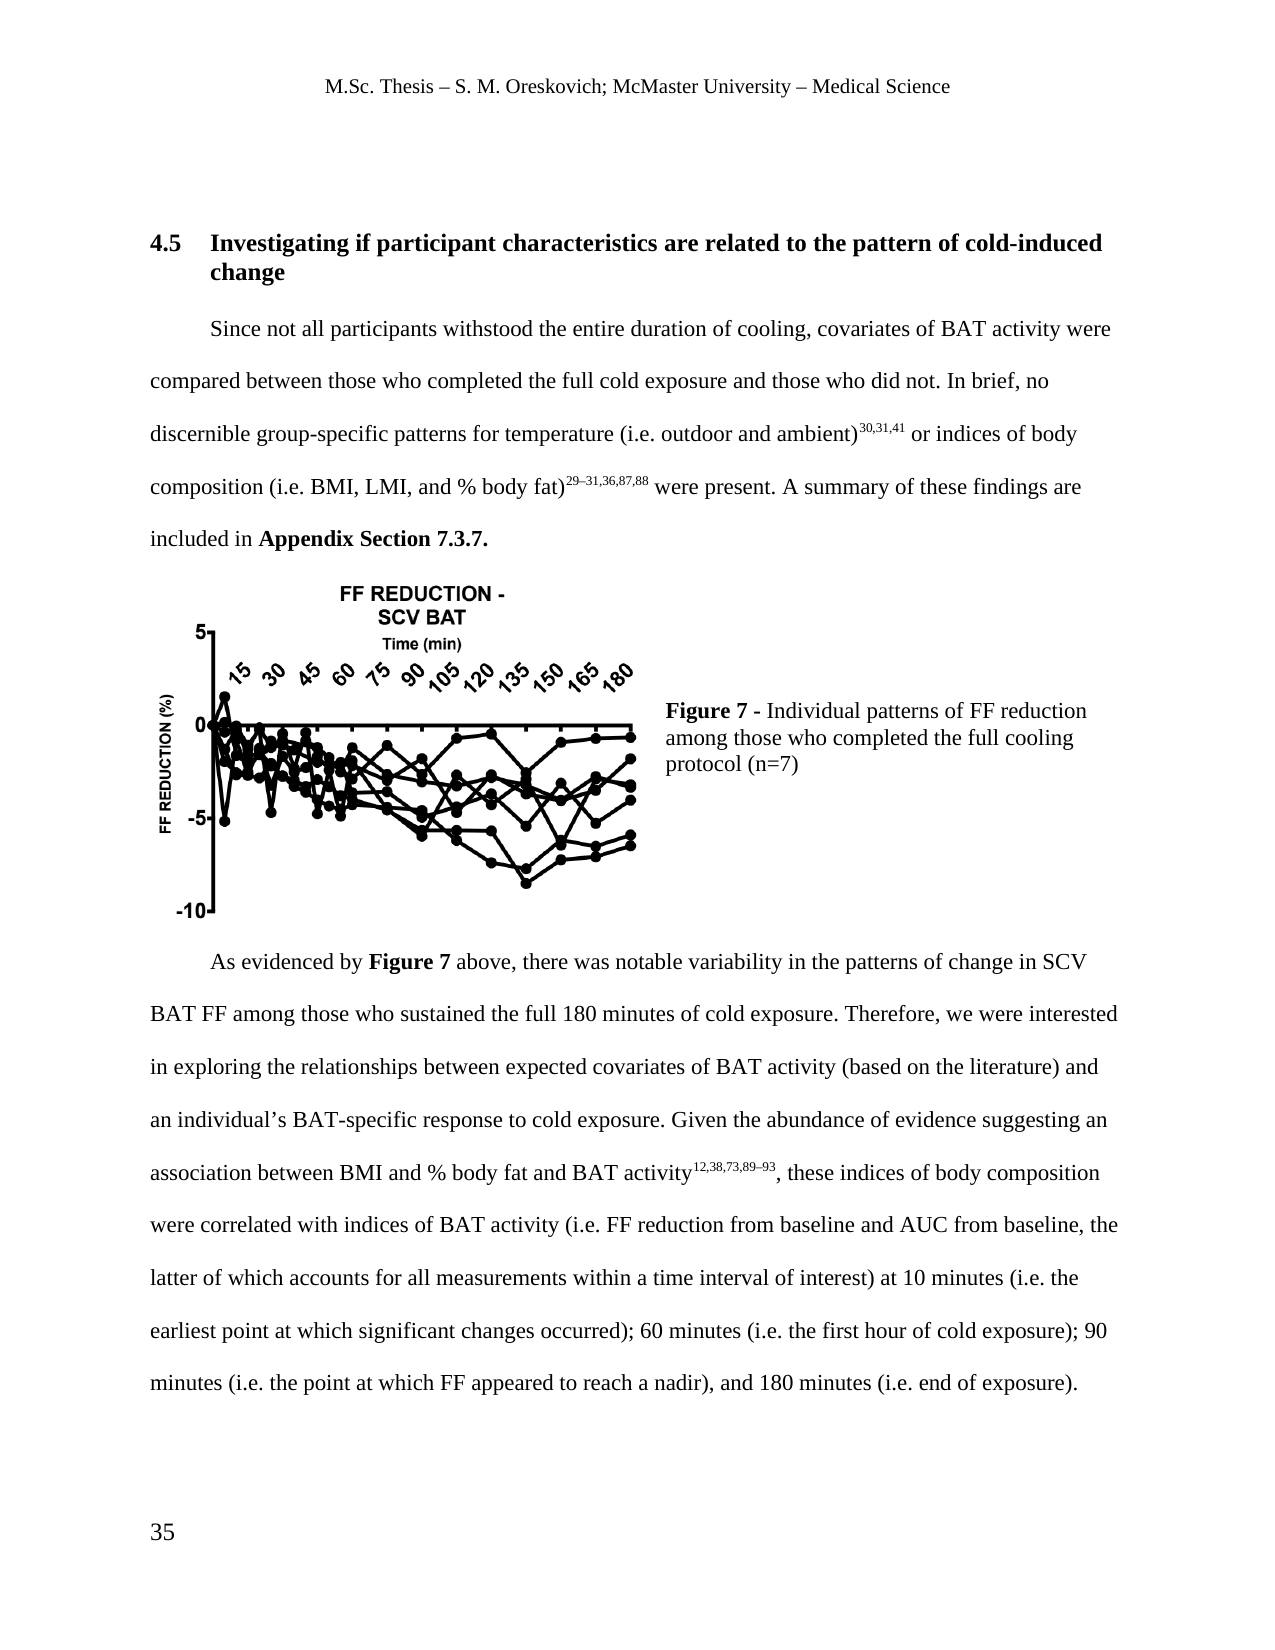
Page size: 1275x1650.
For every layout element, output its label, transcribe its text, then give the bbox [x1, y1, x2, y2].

text As evidenced by Figure 7 above, there was notable variability in the patterns of change in SCV BAT FF among those who sustained the full 180 minutes of cold exposure. Therefore, we were interested in exploring the relationships between expected covariates of BAT activity (based on the literature) and an individual’s BAT-specific response to cold exposure. Given the abundance of evidence suggesting an association between BMI and % body fat and BAT activity12,38,73,89–93, these indices of body composition were correlated with indices of BAT activity (i.e. FF reduction from baseline and AUC from baseline, the latter of which accounts for all measurements within a time interval of interest) at 10 minutes (i.e. the earliest point at which significant changes occurred); 60 minutes (i.e. the first hour of cold exposure); 90 minutes (i.e. the point at which FF appeared to reach a nadir), and 180 minutes (i.e. end of exposure). [150, 578, 1125, 1396]
text Since not all participants withstood the entire duration of cooling, covariates of BAT activity were compared between those who completed the full cold exposure and those who did not. In brief, no discernible group-specific patterns for temperature (i.e. outdoor and ambient)30,31,41 or indices of body composition (i.e. BMI, LMI, and % body fat)29–31,36,87,88 were present. A summary of these findings are included in Appendix Section 7.3.7. [150, 314, 1125, 552]
subtitle Investigating if participant characteristics are related to the pattern of cold-induced change [150, 228, 1125, 286]
